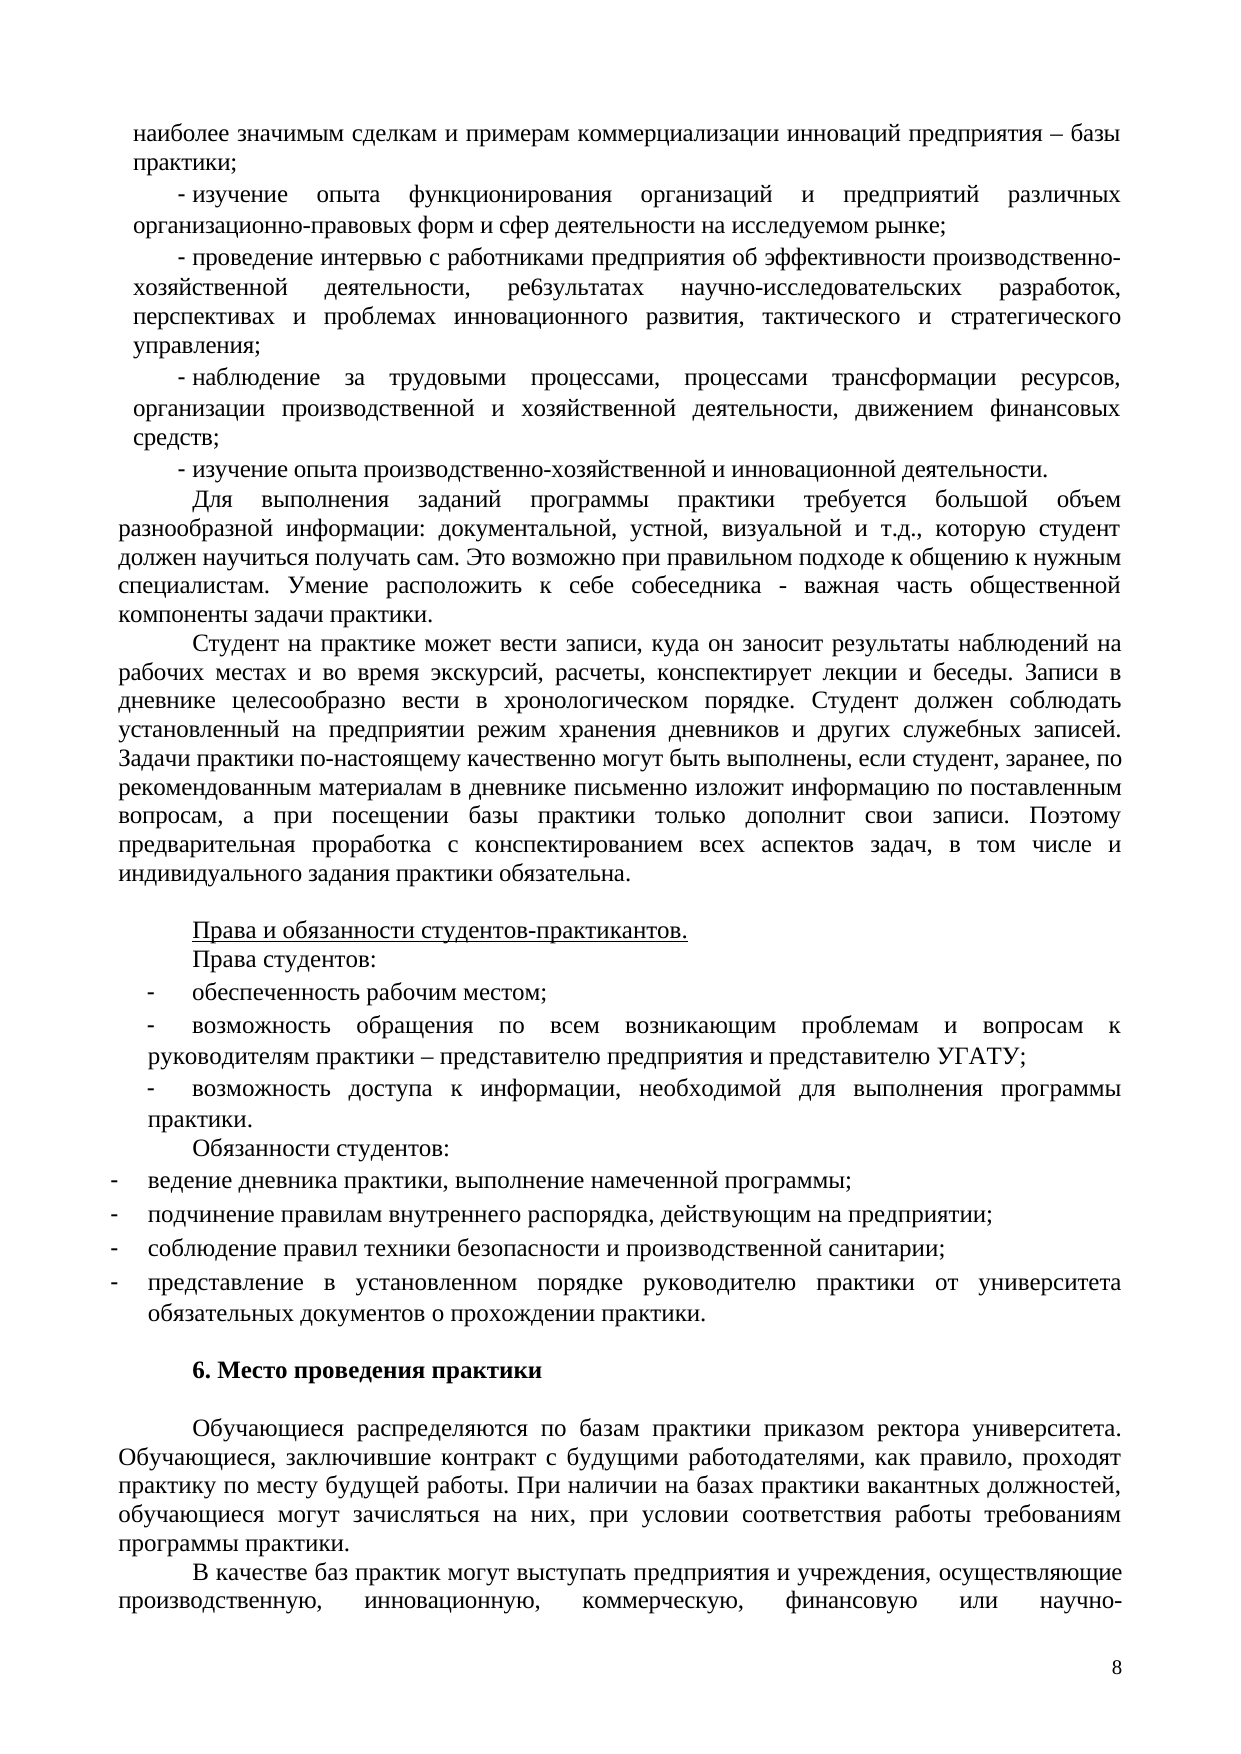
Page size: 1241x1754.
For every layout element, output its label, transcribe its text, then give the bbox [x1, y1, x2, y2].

text Для выполнения заданий программы практики требуется большой объем разнообразной информации: документальной, устной, визуальной и т.д., которую студент должен научиться получать сам. Это возможно при правильном подходе к общению к нужным специалистам. Умение расположить к себе собеседника - важная часть общественной компоненты задачи практики. [118, 484, 1121, 628]
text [118, 1557, 1122, 1614]
list возможность доступа к информации, необходимой для выполнения программы практики. [147, 1070, 1122, 1133]
list представление в установленном порядке руководителю практики от университета обязательных документов о прохождении практики. [110, 1264, 1122, 1327]
list обеспеченность рабочим местом; [147, 973, 1122, 1007]
list соблюдение правил техники безопасности и производственной санитарии; [110, 1230, 1122, 1264]
text 6. Место проведения практики [118, 1355, 1122, 1384]
text Обязанности студентов: [118, 1133, 1122, 1162]
list изучение опыта функционирования организаций и предприятий различных организационно-правовых форм и сфер деятельности на исследуемом рынке; [133, 176, 1121, 238]
text Обучающиеся распределяются по базам практики приказом ректора университета. Обучающиеся, заключившие контракт с будущими работодателями, как правило, проходят практику по месту будущей работы. При наличии на базах практики вакантных должностей, обучающиеся могут зачисляться на них, при условии соответствия работы требованиям программы практики. [118, 1413, 1122, 1557]
list наблюдение за трудовыми процессами, процессами трансформации ресурсов, организации производственной и хозяйственной деятельности, движением финансовых средств; [133, 359, 1121, 450]
text Права студентов: [118, 944, 1122, 973]
list подчинение правилам внутреннего распорядка, действующим на предприятии; [110, 1196, 1122, 1230]
list ведение дневника практики, выполнение намеченной программы; [110, 1162, 1122, 1196]
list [133, 118, 1121, 176]
list возможность обращения по всем возникающим проблемам и вопросам к руководителям практики – представителю предприятия и представителю УГАТУ; [147, 1007, 1122, 1070]
text Студент на практике может вести записи, куда он заносит результаты наблюдений на рабочих местах и во время экскурсий, расчеты, конспектирует лекции и беседы. Записи в дневнике целесообразно вести в хронологическом порядке. Студент должен соблюдать установленный на предприятии режим хранения дневников и других служебных записей. Задачи практики по-настоящему качественно могут быть выполнены, если студент, заранее, по рекомендованным материалам в дневнике письменно изложит информацию по поставленным вопросам, а при посещении базы практики только дополнит свои записи. Поэтому предварительная проработка с конспектированием всех аспектов задач, в том числе и индивидуального задания практики обязательна. [118, 628, 1122, 887]
list проведение интервью с работниками предприятия об эффективности производственно-хозяйственной деятельности, ре6зультатах научно-исследовательских разработок, перспективах и проблемах инновационного развития, тактического и стратегического управления; [133, 238, 1121, 359]
list изучение опыта производственно-хозяйственной и инновационной деятельности. [133, 450, 1121, 484]
text Права и обязанности студентов-практикантов. [118, 916, 1122, 944]
